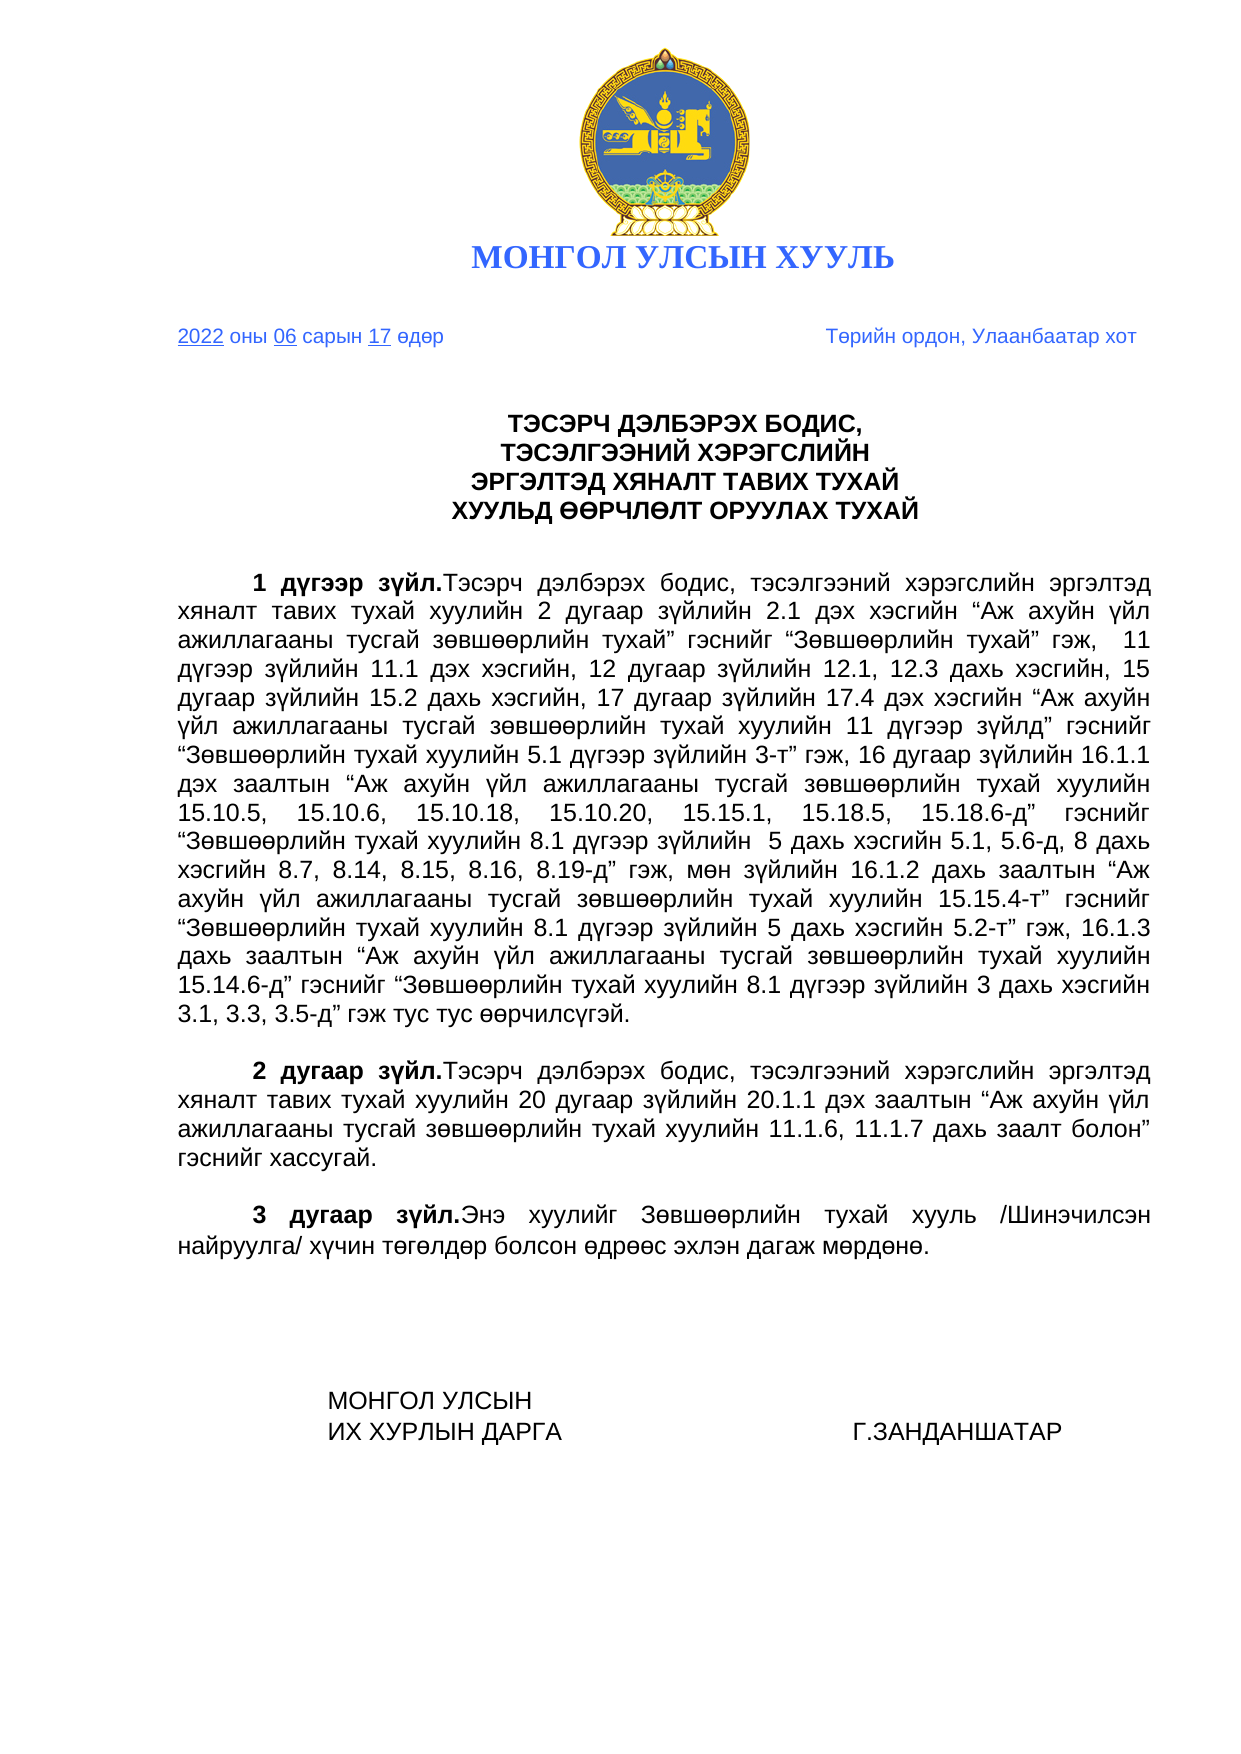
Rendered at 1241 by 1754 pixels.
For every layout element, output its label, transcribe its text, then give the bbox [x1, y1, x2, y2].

title МОНГОЛ УЛСЫН ХУУЛЬ [177, 238, 1189, 276]
text ТЭСЭРЧ ДЭЛБЭРЭХ БОДИС, [177, 409, 1152, 438]
text ХУУЛЬД ӨӨРЧЛӨЛТ ОРУУЛАХ ТУХАЙ [177, 496, 1152, 524]
text 3 дугаар зүйл.Энэ хуулийг Зөвшөөрлийн тухай хууль /Шинэчилсэн найруулга/ хүчин төгөлдөр болсон өдрөөс эхлэн дагаж мөрдөнө. [177, 1200, 1152, 1260]
text ИХ ХУРЛЫН ДАРГА Г.ЗАНДАНШАТАР [177, 1417, 1152, 1446]
text 2022 оны 06 сарын 17 өдөр Төрийн ордон, Улаанбаатар хот [177, 324, 1152, 348]
text ТЭСЭЛГЭЭНИЙ ХЭРЭГСЛИЙН [177, 438, 1152, 467]
text 1 дүгээр зүйл.Тэсэрч дэлбэрэх бодис, тэсэлгээний хэрэгслийн эргэлтэд хяналт тавих тухай хуулийн 2 дугаар зүйлийн 2.1 дэх хэсгийн “Аж ахуйн үйл ажиллагааны тусгай зөвшөөрлийн тухай” гэснийг “Зөвшөөрлийн тухай” гэж, 11 дүгээр зүйлийн 11.1 дэх хэсгийн, 12 дугаар зүйлийн 12.1, 12.3 дахь хэсгийн, 15 дугаар зүйлийн 15.2 дахь хэсгийн, 17 дугаар зүйлийн 17.4 дэх хэсгийн “Аж ахуйн үйл ажиллагааны тусгай зөвшөөрлийн тухай хуулийн 11 дүгээр зүйлд” гэснийг “Зөвшөөрлийн тухай хуулийн 5.1 дүгээр зүйлийн 3-т” гэж, 16 дугаар зүйлийн 16.1.1 дэх заалтын “Аж ахуйн үйл ажиллагааны тусгай зөвшөөрлийн тухай хуулийн 15.10.5, 15.10.6, 15.10.18, 15.10.20, 15.15.1, 15.18.5, 15.18.6-д” гэснийг “Зөвшөөрлийн тухай хуулийн 8.1 дүгээр зүйлийн 5 дахь хэсгийн 5.1, 5.6-д, 8 дахь хэсгийн 8.7, 8.14, 8.15, 8.16, 8.19-д” гэж, мөн зүйлийн 16.1.2 дахь заалтын “Аж ахуйн үйл ажиллагааны тусгай зөвшөөрлийн тухай хуулийн 15.15.4-т” гэснийг “Зөвшөөрлийн тухай хуулийн 8.1 дүгээр зүйлийн 5 дахь хэсгийн 5.2-т” гэж, 16.1.3 дахь заалтын “Аж ахуйн үйл ажиллагааны тусгай зөвшөөрлийн тухай хуулийн 15.14.6-д” гэснийг “Зөвшөөрлийн тухай хуулийн 8.1 дүгээр зүйлийн 3 дахь хэсгийн 3.1, 3.3, 3.5-д” гэж тус тус өөрчилсүгэй. [177, 568, 1152, 1028]
text ЭРГЭЛТЭД ХЯНАЛТ ТАВИХ ТУХАЙ [177, 467, 1152, 496]
text МОНГОЛ УЛСЫН [252, 1386, 1152, 1415]
picture [579, 47, 750, 236]
text 2 дугаар зүйл.Тэсэрч дэлбэрэх бодис, тэсэлгээний хэрэгслийн эргэлтэд хяналт тавих тухай хуулийн 20 дугаар зүйлийн 20.1.1 дэх заалтын “Аж ахуйн үйл ажиллагааны тусгай зөвшөөрлийн тухай хуулийн 11.1.6, 11.1.7 дахь заалт болон” гэснийг хассугай. [177, 1056, 1152, 1171]
